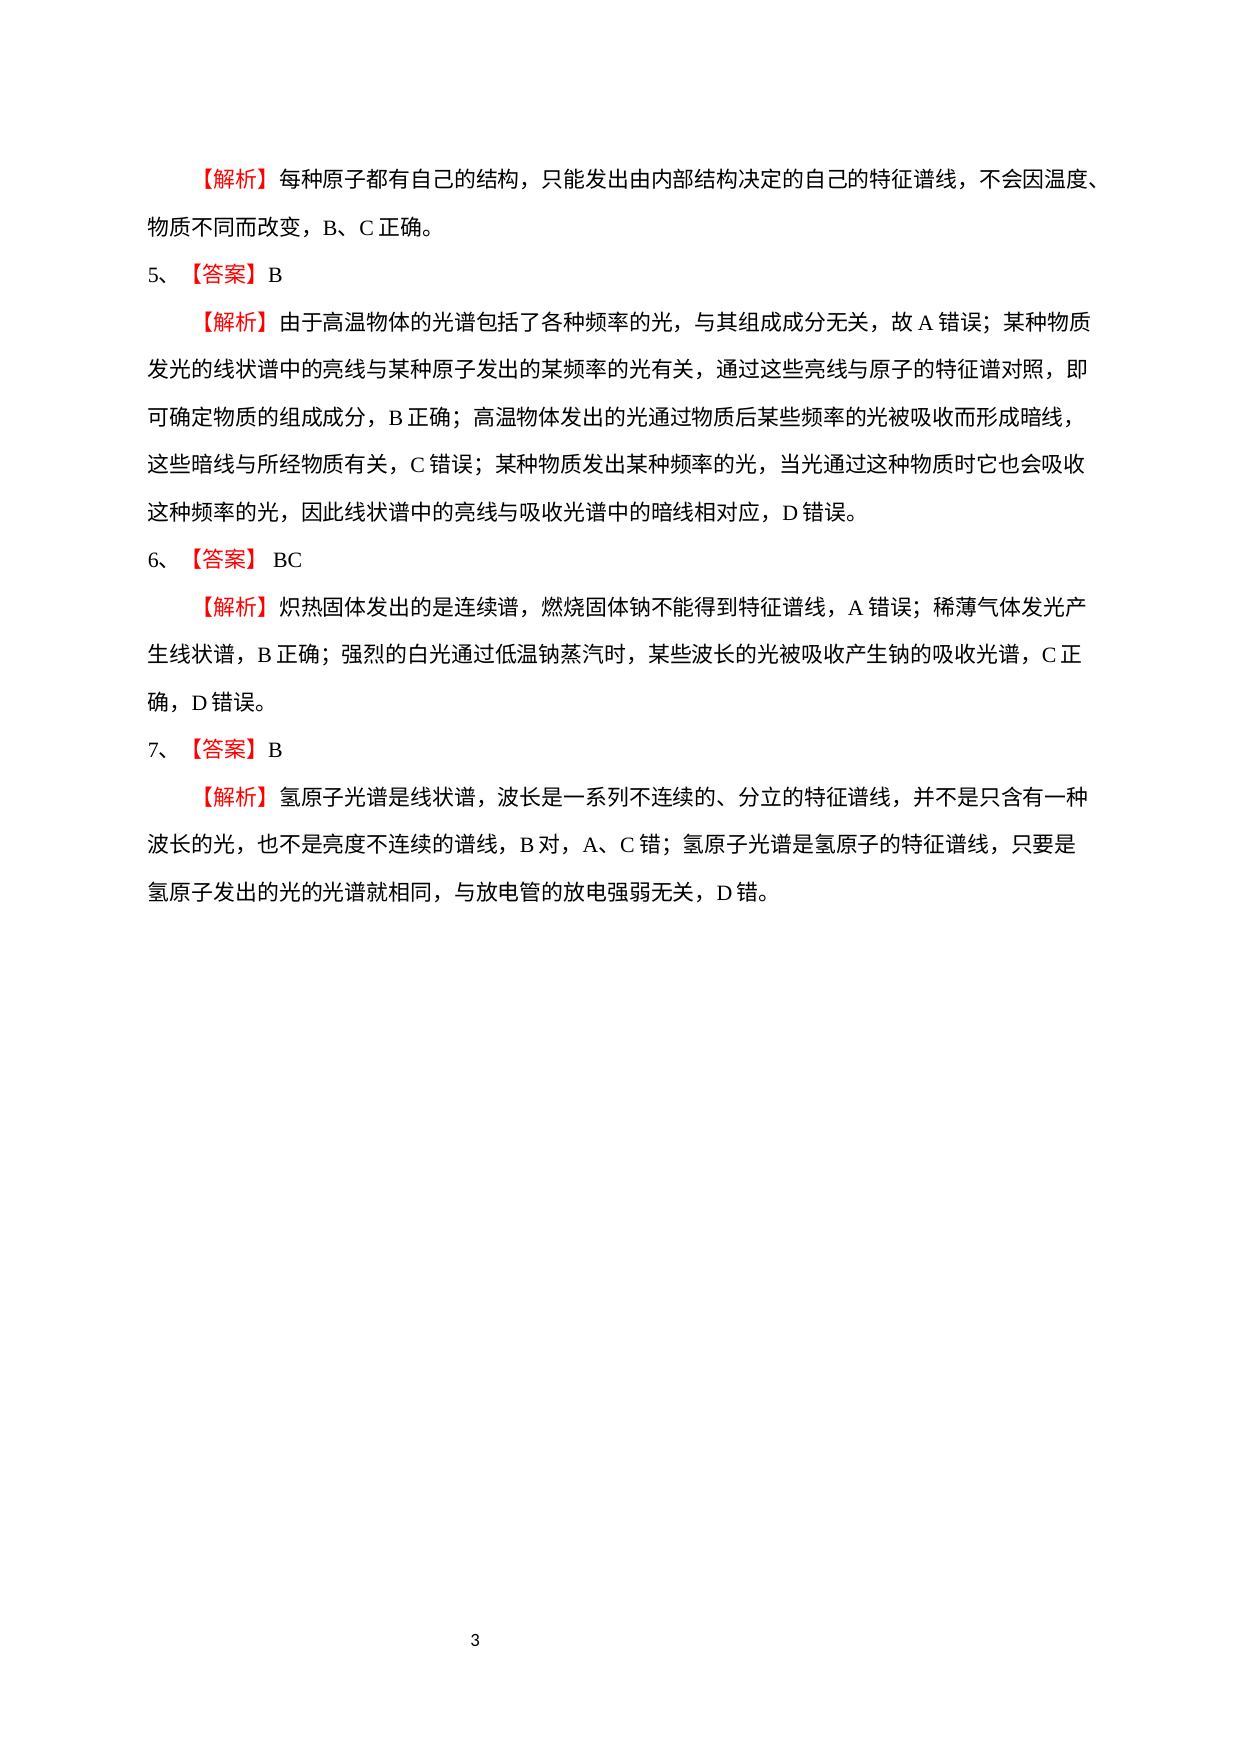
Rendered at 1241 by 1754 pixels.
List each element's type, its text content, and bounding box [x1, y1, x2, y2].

text 【解析】每种原子都有自己的结构，只能发出由内部结构决定的自己的特征谱线，不会因温度、物质不同而改变，B、C正确。 [148, 162, 1093, 241]
text 6、【答案】 BC [148, 542, 1093, 574]
text 【解析】炽热固体发出的是连续谱，燃烧固体钠不能得到特征谱线，A错误；稀薄气体发光产生线状谱，B正确；强烈的白光通过低温钠蒸汽时，某些波长的光被吸收产生钠的吸收光谱，C正确，D错误。 [148, 589, 1093, 716]
text 5、【答案】B [148, 257, 1093, 289]
text 【解析】由于高温物体的光谱包括了各种频率的光，与其组成成分无关，故A错误；某种物质发光的线状谱中的亮线与某种原子发出的某频率的光有关，通过这些亮线与原子的特征谱对照，即可确定物质的组成成分，B正确；高温物体发出的光通过物质后某些频率的光被吸收而形成暗线，这些暗线与所经物质有关，C错误；某种物质发出某种频率的光，当光通过这种物质时它也会吸收这种频率的光，因此线状谱中的亮线与吸收光谱中的暗线相对应，D错误。 [148, 304, 1093, 526]
text 【解析】氢原子光谱是线状谱，波长是一系列不连续的、分立的特征谱线，并不是只含有一种波长的光，也不是亮度不连续的谱线，B对，A、C错；氢原子光谱是氢原子的特征谱线，只要是氢原子发出的光的光谱就相同，与放电管的放电强弱无关，D错。 [148, 779, 1093, 906]
text 7、【答案】B [148, 732, 1093, 764]
